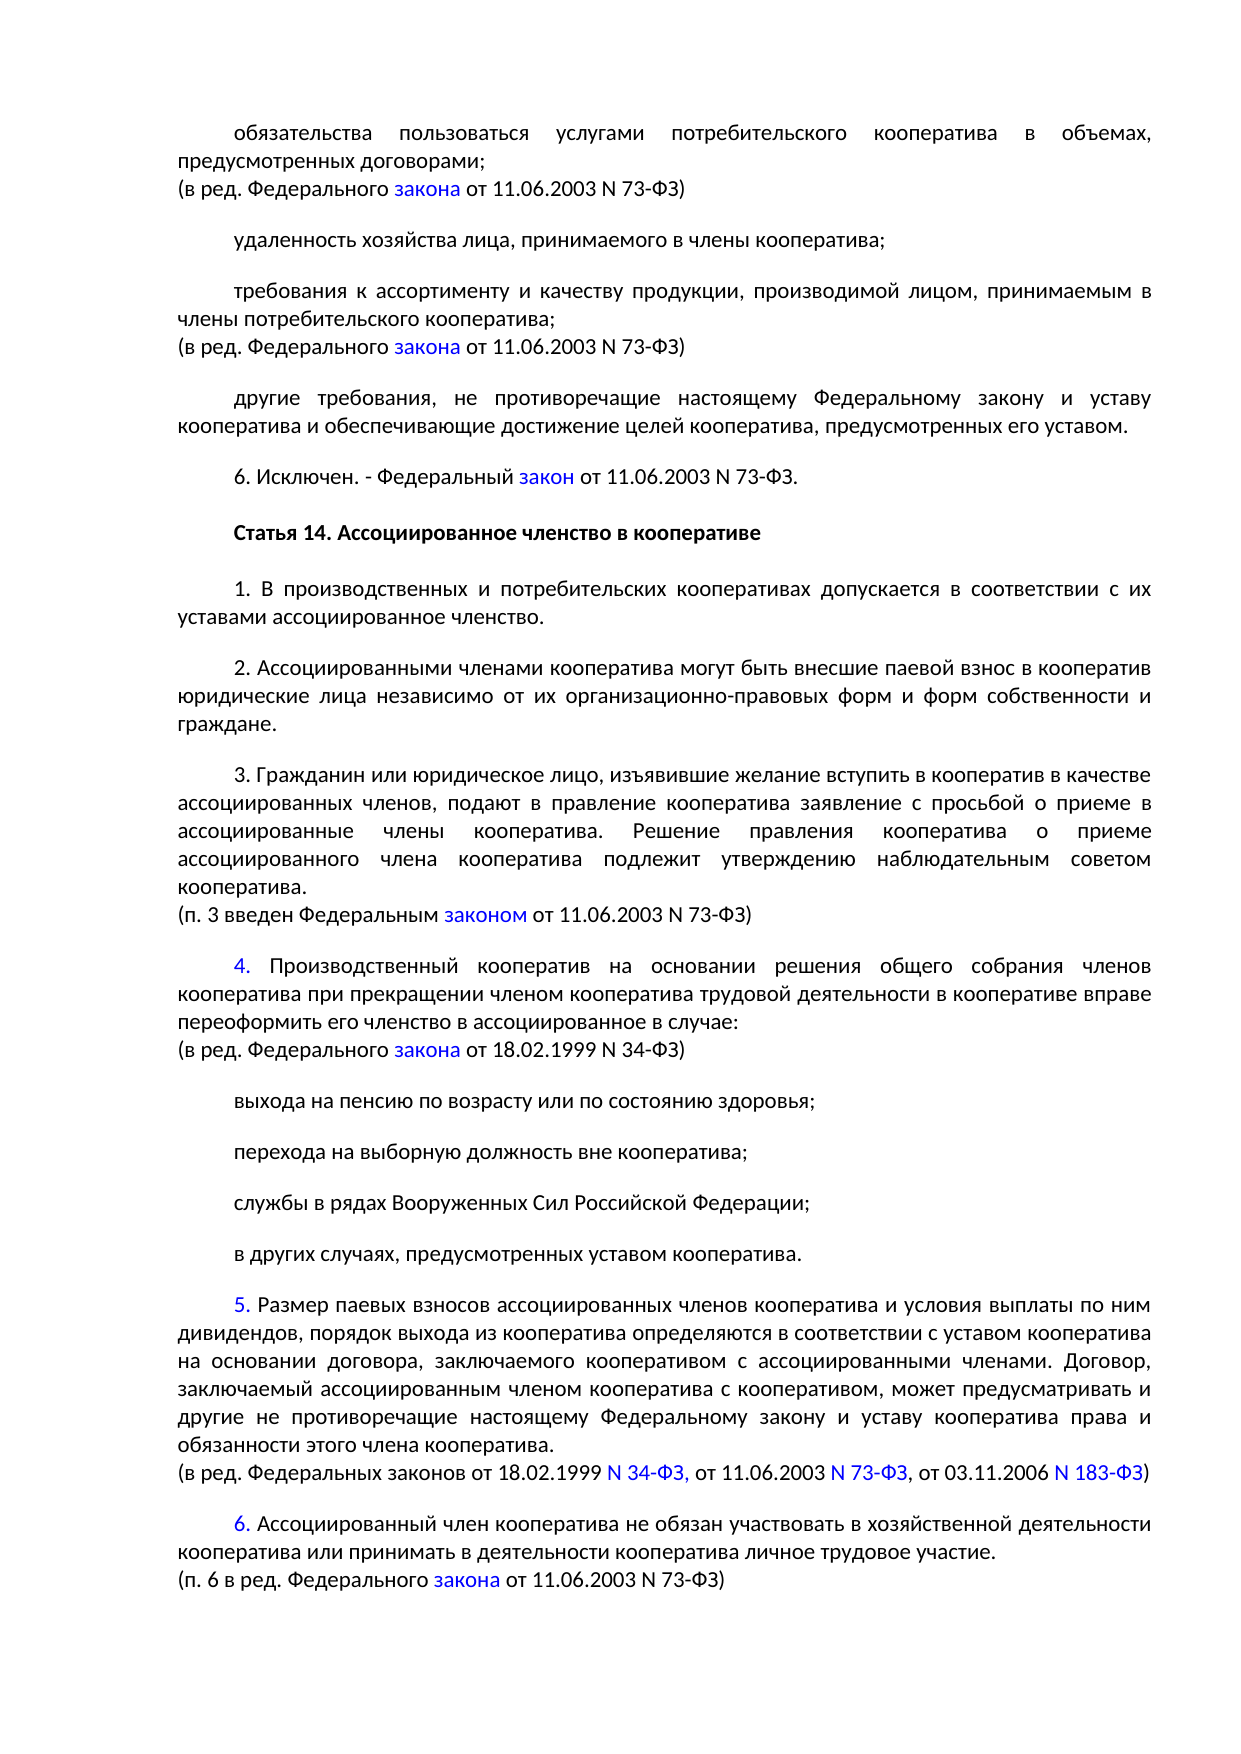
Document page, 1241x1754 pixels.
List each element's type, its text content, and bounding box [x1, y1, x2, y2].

text удаленность хозяйства лица, принимаемого в члены кооператива; [177, 225, 1152, 253]
text (п. 6 в ред. Федерального закона от 11.06.2003 N 73-ФЗ) [177, 1565, 1152, 1593]
text службы в рядах Вооруженных Сил Российской Федерации; [177, 1188, 1152, 1216]
text (в ред. Федеральных законов от 18.02.1999 N 34-ФЗ, от 11.06.2003 N 73-ФЗ, от 03.11.2006 N 183-ФЗ) [177, 1458, 1152, 1486]
text обязательства пользоваться услугами потребительского кооператива в объемах, предусмотренных договорами; [177, 118, 1152, 174]
text другие требования, не противоречащие настоящему Федеральному закону и уставу кооператива и обеспечивающие достижение целей кооператива, предусмотренных его уставом. [177, 383, 1152, 439]
text выхода на пенсию по возрасту или по состоянию здоровья; [177, 1086, 1152, 1114]
text 2. Ассоциированными членами кооператива могут быть внесшие паевой взнос в кооператив юридические лица независимо от их организационно-правовых форм и форм собственности и граждане. [177, 653, 1152, 737]
text в других случаях, предусмотренных уставом кооператива. [177, 1239, 1152, 1267]
text (в ред. Федерального закона от 18.02.1999 N 34-ФЗ) [177, 1035, 1152, 1063]
title Статья 14. Ассоциированное членство в кооперативе [177, 518, 1152, 546]
text (в ред. Федерального закона от 11.06.2003 N 73-ФЗ) [177, 332, 1152, 360]
text 6. Исключен. - Федеральный закон от 11.06.2003 N 73-ФЗ. [177, 462, 1152, 490]
text перехода на выборную должность вне кооператива; [177, 1137, 1152, 1165]
text 4. Производственный кооператив на основании решения общего собрания членов кооператива при прекращении членом кооператива трудовой деятельности в кооперативе вправе переоформить его членство в ассоциированное в случае: [177, 951, 1152, 1035]
text 6. Ассоциированный член кооператива не обязан участвовать в хозяйственной деятельности кооператива или принимать в деятельности кооператива личное трудовое участие. [177, 1509, 1152, 1565]
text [177, 174, 1152, 202]
text 3. Гражданин или юридическое лицо, изъявившие желание вступить в кооператив в качестве ассоциированных членов, подают в правление кооператива заявление с просьбой о приеме в ассоциированные члены кооператива. Решение правления кооператива о приеме ассоциированного члена кооператива подлежит утверждению наблюдательным советом кооператива. [177, 760, 1152, 900]
text требования к ассортименту и качеству продукции, производимой лицом, принимаемым в члены потребительского кооператива; [177, 276, 1152, 332]
text 5. Размер паевых взносов ассоциированных членов кооператива и условия выплаты по ним дивидендов, порядок выхода из кооператива определяются в соответствии с уставом кооператива на основании договора, заключаемого кооперативом с ассоциированными членами. Договор, заключаемый ассоциированным членом кооператива с кооперативом, может предусматривать и другие не противоречащие настоящему Федеральному закону и уставу кооператива права и обязанности этого члена кооператива. [177, 1290, 1152, 1458]
text 1. В производственных и потребительских кооперативах допускается в соответствии с их уставами ассоциированное членство. [177, 574, 1152, 630]
text (п. 3 введен Федеральным законом от 11.06.2003 N 73-ФЗ) [177, 900, 1152, 928]
